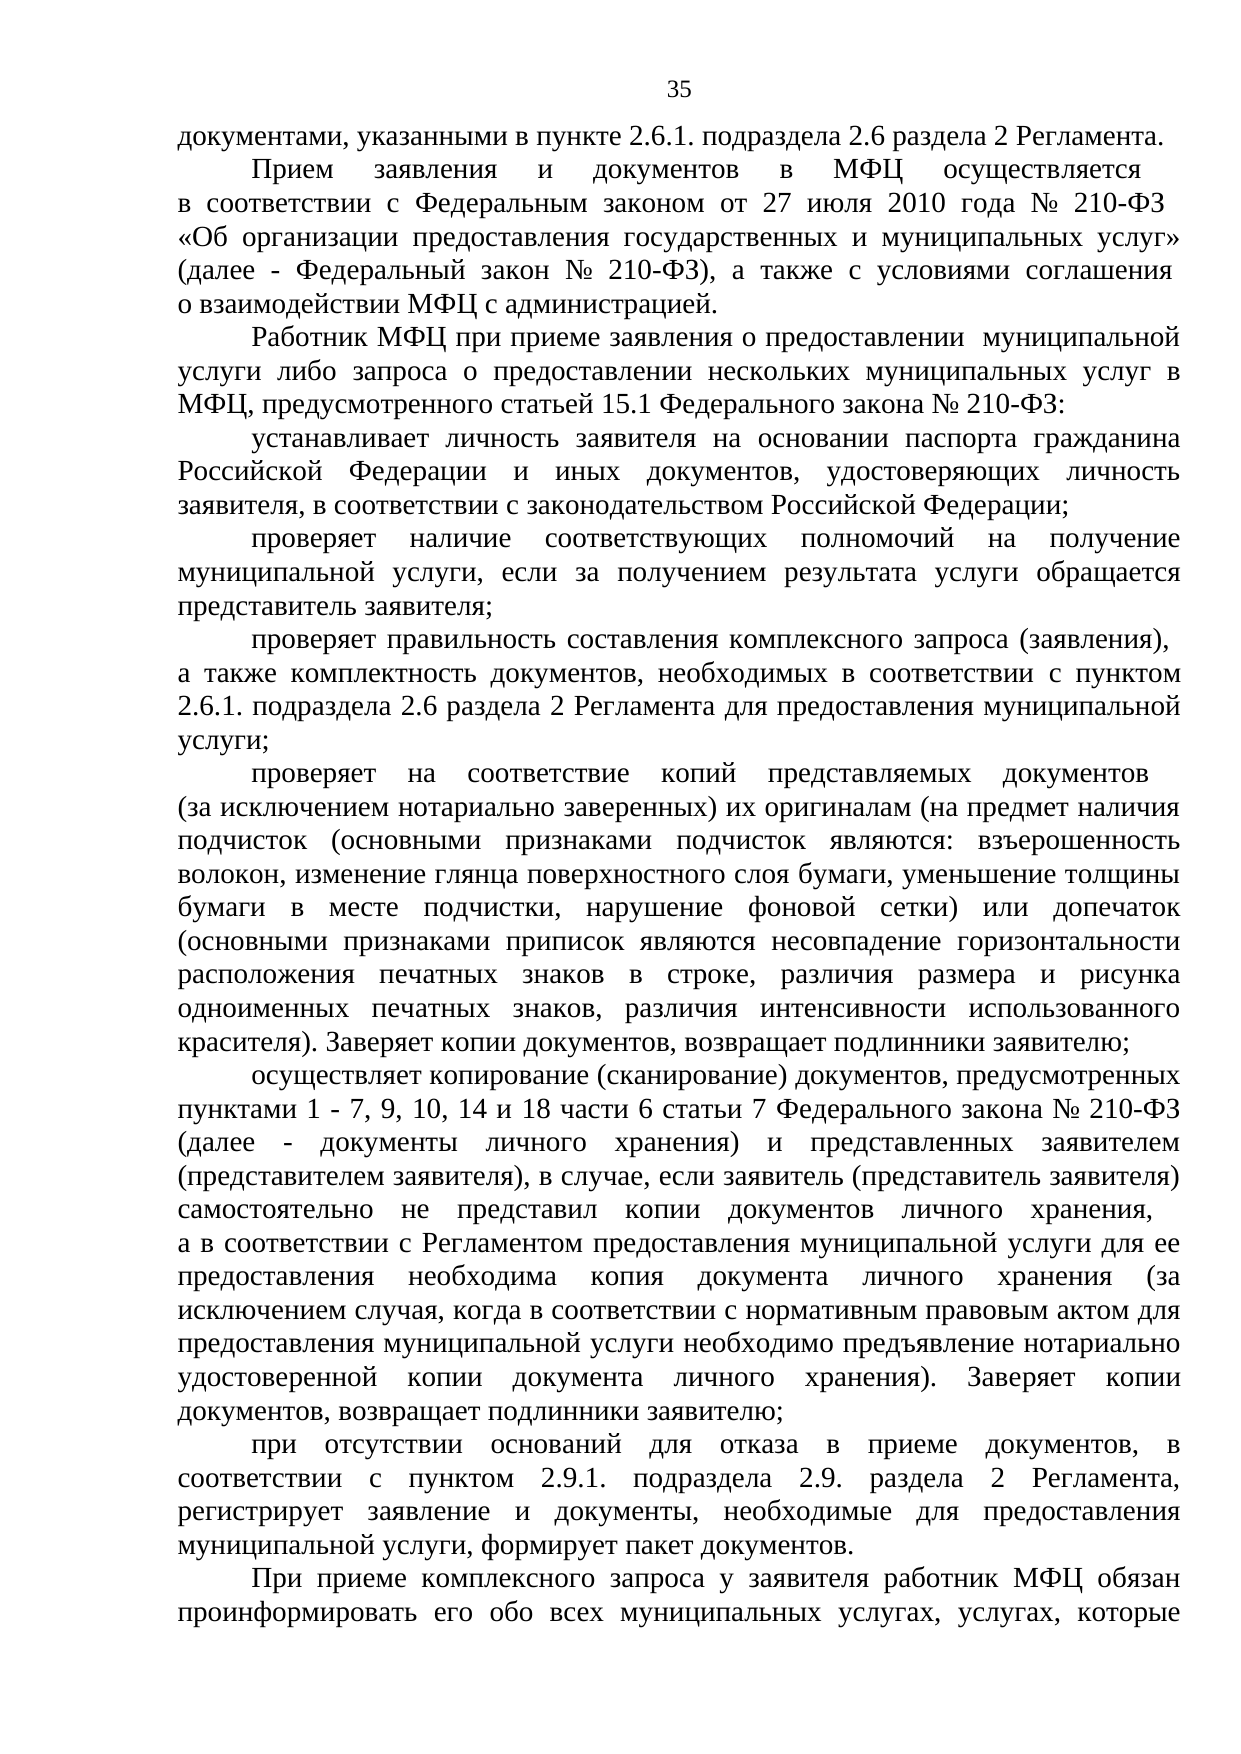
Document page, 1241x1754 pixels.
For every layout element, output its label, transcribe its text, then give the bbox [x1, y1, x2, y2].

text Работник МФЦ при приеме заявления о предоставлении муниципальной услуги либо запроса о предоставлении нескольких муниципальных услуг в МФЦ, предусмотренного статьей 15.1 Федерального закона № 210-ФЗ: [177, 319, 1181, 420]
text при отсутствии оснований для отказа в приеме документов, в соответствии с пунктом 2.9.1. подраздела 2.9. раздела 2 Регламента, регистрирует заявление и документы, необходимые для предоставления муниципальной услуги, формирует пакет документов. [177, 1426, 1181, 1560]
text проверяет правильность составления комплексного запроса (заявления), а также комплектность документов, необходимых в соответствии с пунктом 2.6.1. подраздела 2.6 раздела 2 Регламента для предоставления муниципальной услуги; [177, 621, 1181, 755]
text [177, 1560, 1181, 1627]
text осуществляет копирование (сканирование) документов, предусмотренных пунктами 1 - 7, 9, 10, 14 и 18 части 6 статьи 7 Федерального закона № 210-ФЗ (далее - документы личного хранения) и представленных заявителем (представителем заявителя), в случае, если заявитель (представитель заявителя) самостоятельно не представил копии документов личного хранения, а в соответствии с Регламентом предоставления муниципальной услуги для ее предоставления необходима копия документа личного хранения (за исключением случая, когда в соответствии с нормативным правовым актом для предоставления муниципальной услуги необходимо предъявление нотариально удостоверенной копии документа личного хранения). Заверяет копии документов, возвращает подлинники заявителю; [177, 1057, 1181, 1426]
text проверяет наличие соответствующих полномочий на получение муниципальной услуги, если за получением результата услуги обращается представитель заявителя; [177, 521, 1181, 621]
text проверяет на соответствие копий представляемых документов (за исключением нотариально заверенных) их оригиналам (на предмет наличия подчисток (основными признаками подчисток являются: взъерошенность волокон, изменение глянца поверхностного слоя бумаги, уменьшение толщины бумаги в месте подчистки, нарушение фоновой сетки) или допечаток (основными признаками приписок являются несовпадение горизонтальности расположения печатных знаков в строке, различия размера и рисунка одноименных печатных знаков, различия интенсивности использованного красителя). Заверяет копии документов, возвращает подлинники заявителю; [177, 755, 1181, 1057]
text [177, 118, 1181, 152]
text устанавливает личность заявителя на основании паспорта гражданина Российской Федерации и иных документов, удостоверяющих личность заявителя, в соответствии с законодательством Российской Федерации; [177, 420, 1181, 521]
text Прием заявления и документов в МФЦ осуществляется в соответствии с Федеральным законом от 27 июля 2010 года № 210-ФЗ «Об организации предоставления государственных и муниципальных услуг» (далее - Федеральный закон № 210-ФЗ), а также с условиями соглашения о взаимодействии МФЦ с администрацией. [177, 152, 1181, 319]
